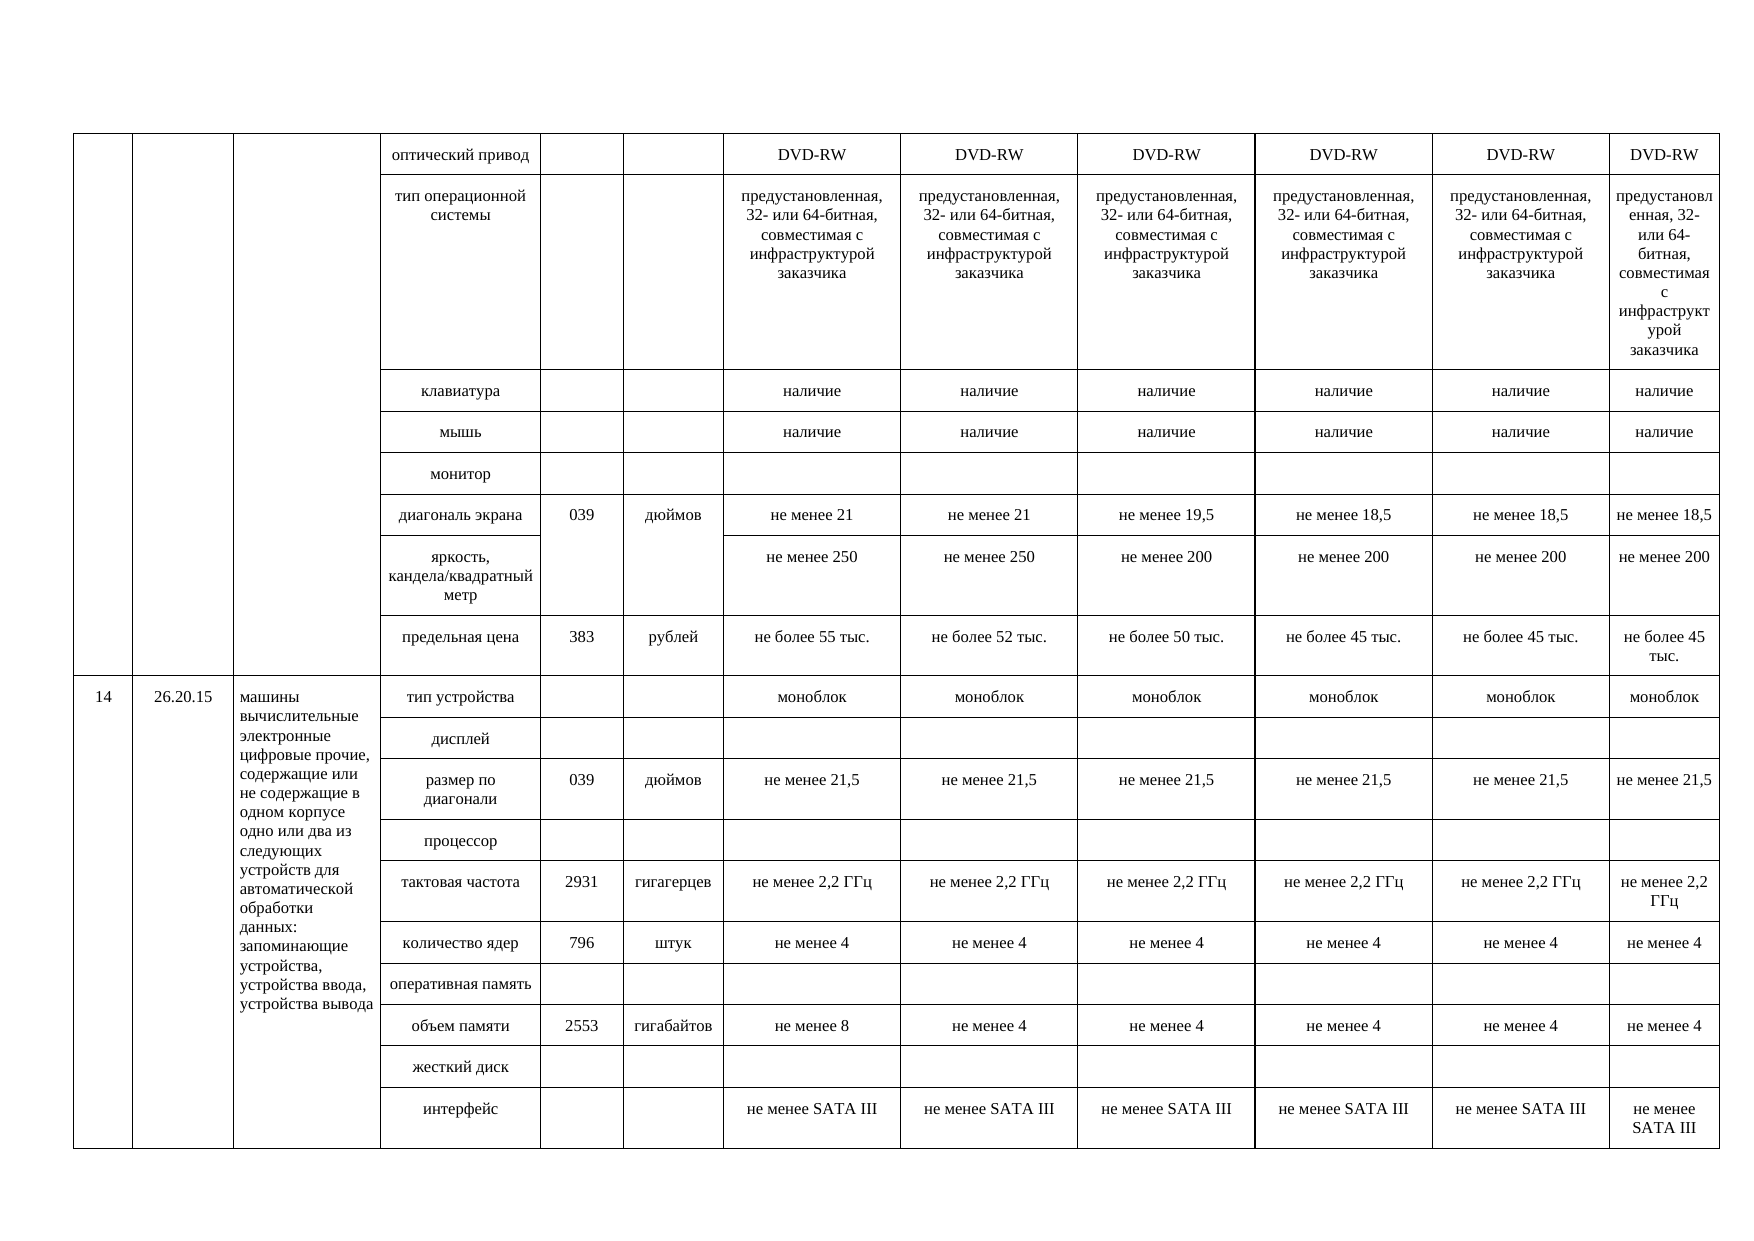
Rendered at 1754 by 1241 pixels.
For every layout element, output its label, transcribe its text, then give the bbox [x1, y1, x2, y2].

table_cell моноблок [1433, 676, 1609, 717]
table_cell [624, 676, 723, 717]
table_cell не более 50 тыс. [1078, 616, 1254, 675]
table_cell [1433, 1046, 1609, 1087]
table_cell не менее 21 [724, 495, 900, 535]
table_cell [1256, 964, 1432, 1004]
table_cell [1610, 820, 1719, 860]
table_cell [624, 718, 723, 758]
table_cell [541, 1088, 623, 1147]
table_cell предустановленная, 32- или 64-битная, совместимая с инфраструктурой заказчика [901, 175, 1077, 369]
table_cell не менее 18,5 [1610, 495, 1719, 535]
table_cell [541, 412, 623, 452]
table_cell 383 [541, 616, 623, 675]
table_cell наличие [1610, 370, 1719, 411]
table_cell [901, 718, 1077, 758]
table_cell не менее 18,5 [1256, 495, 1432, 535]
table_cell [624, 370, 723, 411]
table_cell [1433, 820, 1609, 860]
table_cell интерфейс [381, 1088, 540, 1147]
table_cell гигагерцев [624, 861, 723, 921]
table_cell [541, 676, 623, 717]
table_cell не менее 4 [1433, 922, 1609, 962]
table_cell наличие [901, 412, 1077, 452]
table_cell [624, 1088, 723, 1147]
table_cell не менее SATA III [724, 1088, 900, 1147]
table_cell не более 45 тыс. [1256, 616, 1432, 675]
table_cell [1433, 964, 1609, 1004]
table_cell не менее 4 [901, 1005, 1077, 1045]
table_cell моноблок [1078, 676, 1254, 717]
table_cell [541, 175, 623, 369]
table_cell не менее 200 [1610, 536, 1719, 615]
table_cell наличие [1256, 412, 1432, 452]
table_cell [541, 370, 623, 411]
table_cell штук [624, 922, 723, 962]
table_cell не менее SATA III [1610, 1088, 1719, 1147]
table_cell [541, 453, 623, 493]
table_cell гигабайтов [624, 1005, 723, 1045]
table_cell [901, 453, 1077, 493]
table_cell тактовая частота [381, 861, 540, 921]
table_cell не менее 4 [724, 922, 900, 962]
table_cell [624, 175, 723, 369]
table_cell не менее 21,5 [1610, 759, 1719, 819]
table_cell процессор [381, 820, 540, 860]
table_cell [1610, 964, 1719, 1004]
table_cell оптический привод [381, 134, 540, 174]
table_cell оперативная память [381, 964, 540, 1004]
table_cell [624, 1046, 723, 1087]
table_cell не менее SATA III [901, 1088, 1077, 1147]
table_cell не менее SATA III [1078, 1088, 1254, 1147]
table_cell [1256, 820, 1432, 860]
table_cell [1610, 1046, 1719, 1087]
table_cell рублей [624, 616, 723, 675]
table_cell монитор [381, 453, 540, 493]
table_cell предустановленная, 32- или 64-битная, совместимая с инфраструктурой заказчика [724, 175, 900, 369]
table_cell не менее 4 [1610, 922, 1719, 962]
table_cell не менее 21 [901, 495, 1077, 535]
table_cell количество ядер [381, 922, 540, 962]
table_cell не менее 4 [1256, 922, 1432, 962]
table_cell [541, 718, 623, 758]
table_cell [1078, 718, 1254, 758]
table_cell не более 45 тыс. [1433, 616, 1609, 675]
table_cell [1433, 718, 1609, 758]
table_cell наличие [724, 370, 900, 411]
table_cell 2931 [541, 861, 623, 921]
table_cell клавиатура [381, 370, 540, 411]
table_cell [624, 964, 723, 1004]
table_cell дюймов [624, 495, 723, 615]
table_cell наличие [1610, 412, 1719, 452]
table_cell DVD-RW [1078, 134, 1254, 174]
table_cell моноблок [1610, 676, 1719, 717]
table_cell не менее 2,2 ГГц [1610, 861, 1719, 921]
table_cell наличие [1433, 412, 1609, 452]
table_cell наличие [1256, 370, 1432, 411]
table_cell предустановленная, 32- или 64-битная, совместимая с инфраструктурой заказчика [1610, 175, 1719, 369]
table_cell предустановленная, 32- или 64-битная, совместимая с инфраструктурой заказчика [1433, 175, 1609, 369]
table_cell 796 [541, 922, 623, 962]
table_cell диагональ экрана [381, 495, 540, 535]
table_cell 2553 [541, 1005, 623, 1045]
table_cell не менее 200 [1078, 536, 1254, 615]
table_cell [541, 820, 623, 860]
table_cell мышь [381, 412, 540, 452]
table_cell [624, 453, 723, 493]
table_cell не менее 21,5 [1256, 759, 1432, 819]
table_cell наличие [1433, 370, 1609, 411]
table_cell яркость, кандела/квадратный метр [381, 536, 540, 615]
table_cell не менее 200 [1433, 536, 1609, 615]
table_cell [1256, 453, 1432, 493]
table_cell не более 45 тыс. [1610, 616, 1719, 675]
table_cell объем памяти [381, 1005, 540, 1045]
table_cell [1078, 964, 1254, 1004]
table_cell не менее 21,5 [901, 759, 1077, 819]
table_cell не менее SATA III [1256, 1088, 1432, 1147]
table_cell DVD-RW [1433, 134, 1609, 174]
table_cell не менее 2,2 ГГц [1256, 861, 1432, 921]
table_cell тип устройства [381, 676, 540, 717]
table_cell 26.20.15 [133, 676, 233, 1147]
table_cell не менее SATA III [1433, 1088, 1609, 1147]
table_cell 039 [541, 495, 623, 615]
table_cell дюймов [624, 759, 723, 819]
table_cell не менее 8 [724, 1005, 900, 1045]
table_cell [624, 412, 723, 452]
table_cell жесткий диск [381, 1046, 540, 1087]
table_cell [541, 964, 623, 1004]
table_cell не менее 4 [1078, 1005, 1254, 1045]
table_cell не менее 4 [1078, 922, 1254, 962]
table_cell наличие [901, 370, 1077, 411]
table_cell DVD-RW [1256, 134, 1432, 174]
table_cell 039 [541, 759, 623, 819]
table_cell не менее 2,2 ГГц [1078, 861, 1254, 921]
table_cell [624, 134, 723, 174]
table_cell не менее 4 [1256, 1005, 1432, 1045]
table_cell [1078, 1046, 1254, 1087]
table_cell не менее 250 [901, 536, 1077, 615]
table_cell предустановленная, 32- или 64-битная, совместимая с инфраструктурой заказчика [1256, 175, 1432, 369]
table_cell [724, 964, 900, 1004]
table_cell не менее 4 [1610, 1005, 1719, 1045]
table_cell моноблок [724, 676, 900, 717]
table_cell [1433, 453, 1609, 493]
table_cell не менее 21,5 [724, 759, 900, 819]
table_cell [724, 820, 900, 860]
table_cell [1078, 453, 1254, 493]
table_cell наличие [1078, 370, 1254, 411]
table_cell [901, 1046, 1077, 1087]
table_cell [541, 1046, 623, 1087]
table_cell не менее 21,5 [1433, 759, 1609, 819]
table_cell моноблок [901, 676, 1077, 717]
table_cell не менее 250 [724, 536, 900, 615]
table_cell [541, 134, 623, 174]
table_cell [1256, 718, 1432, 758]
table_cell [901, 820, 1077, 860]
table_cell [724, 1046, 900, 1087]
table_cell не менее 200 [1256, 536, 1432, 615]
table_cell предельная цена [381, 616, 540, 675]
table_cell не менее 19,5 [1078, 495, 1254, 535]
table_cell не более 52 тыс. [901, 616, 1077, 675]
table_cell не менее 4 [901, 922, 1077, 962]
table_cell DVD-RW [1610, 134, 1719, 174]
table_cell 14 [74, 676, 132, 1147]
table_cell DVD-RW [724, 134, 900, 174]
table_cell моноблок [1256, 676, 1432, 717]
table_cell [624, 820, 723, 860]
table_cell [724, 718, 900, 758]
table_cell размер по диагонали [381, 759, 540, 819]
table_cell не менее 2,2 ГГц [1433, 861, 1609, 921]
table_cell не менее 2,2 ГГц [901, 861, 1077, 921]
table_cell предустановленная, 32- или 64-битная, совместимая с инфраструктурой заказчика [1078, 175, 1254, 369]
table_cell тип операционной системы [381, 175, 540, 369]
table_cell не менее 18,5 [1433, 495, 1609, 535]
table_cell не менее 4 [1433, 1005, 1609, 1045]
table_cell [724, 453, 900, 493]
table_cell [1610, 453, 1719, 493]
table_cell [901, 964, 1077, 1004]
table_cell наличие [1078, 412, 1254, 452]
table_cell машины вычислительные электронные цифровые прочие, содержащие или не содержащие в одном корпусе одно или два из следующих устройств для автоматической обработки данных: запоминающие устройства, устройства ввода, устройства вывода [234, 676, 380, 1147]
table_cell [1256, 1046, 1432, 1087]
table_cell дисплей [381, 718, 540, 758]
table_cell не менее 2,2 ГГц [724, 861, 900, 921]
table_cell DVD-RW [901, 134, 1077, 174]
table_cell [1610, 718, 1719, 758]
table_cell не менее 21,5 [1078, 759, 1254, 819]
table_cell не более 55 тыс. [724, 616, 900, 675]
table_cell наличие [724, 412, 900, 452]
table_cell [1078, 820, 1254, 860]
